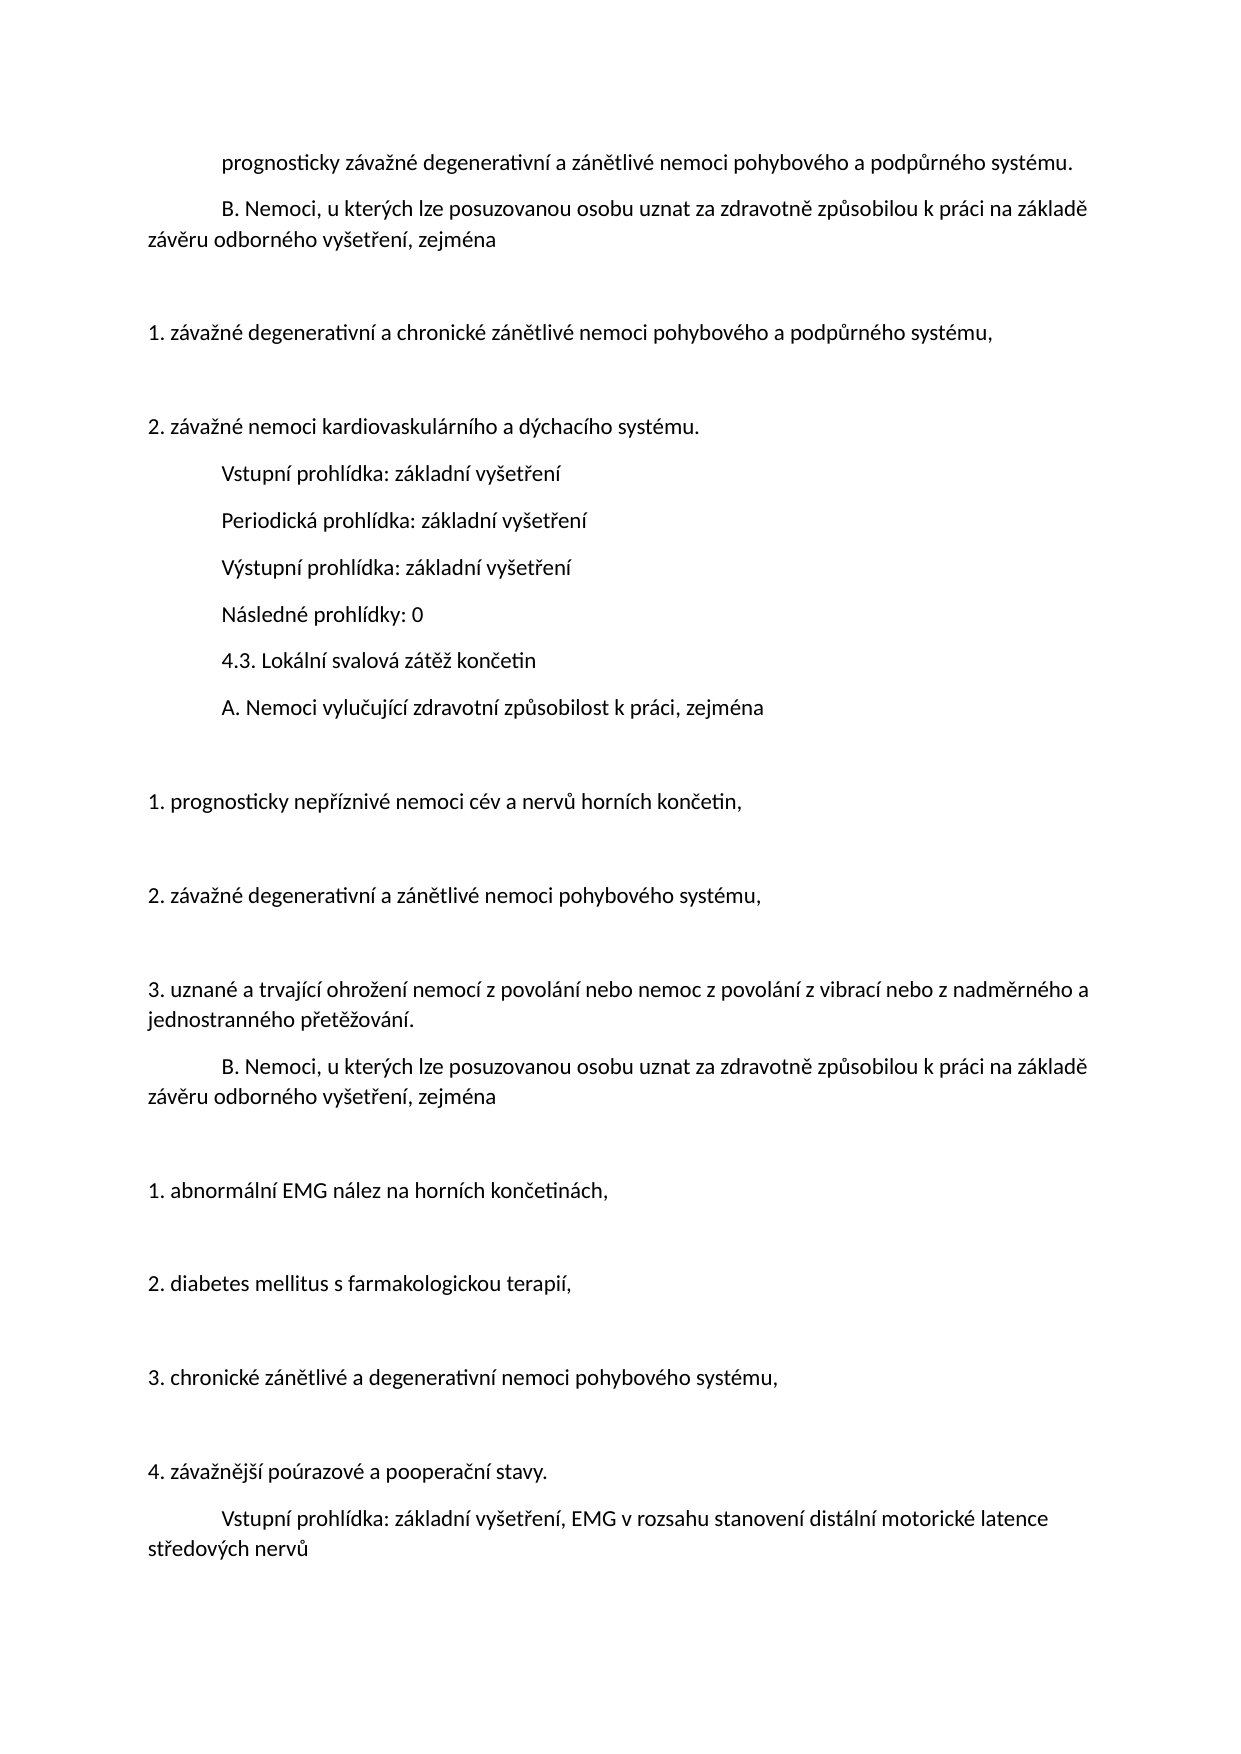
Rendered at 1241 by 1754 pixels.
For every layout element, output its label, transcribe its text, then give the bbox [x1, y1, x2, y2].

text Následné prohlídky: 0 [148, 600, 1093, 628]
text 1. závažné degenerativní a chronické zánětlivé nemoci pohybového a podpůrného systému, [148, 318, 1093, 346]
text 4. závažnější poúrazové a pooperační stavy. [148, 1457, 1093, 1485]
text A. Nemoci vylučující zdravotní způsobilost k práci, zejména [148, 693, 1093, 721]
text Vstupní prohlídka: základní vyšetření, EMG v rozsahu stanovení distální motorické latence středových nervů [148, 1504, 1093, 1562]
text 2. závažné nemoci kardiovaskulárního a dýchacího systému. [148, 412, 1093, 440]
text 3. chronické zánětlivé a degenerativní nemoci pohybového systému, [148, 1363, 1093, 1391]
text 3. uznané a trvající ohrožení nemocí z povolání nebo nemoc z povolání z vibrací nebo z nadměrného a jednostranného přetěžování. [148, 975, 1093, 1033]
text Periodická prohlídka: základní vyšetření [148, 506, 1093, 534]
text B. Nemoci, u kterých lze posuzovanou osobu uznat za zdravotně způsobilou k práci na základě závěru odborného vyšetření, zejména [148, 194, 1093, 253]
text Výstupní prohlídka: základní vyšetření [148, 553, 1093, 581]
text 4.3. Lokální svalová zátěž končetin [148, 647, 1093, 674]
text 2. závažné degenerativní a zánětlivé nemoci pohybového systému, [148, 881, 1093, 909]
text 1. abnormální EMG nález na horních končetinách, [148, 1176, 1093, 1204]
text Vstupní prohlídka: základní vyšetření [148, 459, 1093, 487]
text 1. prognosticky nepříznivé nemoci cév a nervů horních končetin, [148, 787, 1093, 815]
text 2. diabetes mellitus s farmakologickou terapií, [148, 1269, 1093, 1297]
text prognosticky závažné degenerativní a zánětlivé nemoci pohybového a podpůrného systému. [148, 148, 1093, 176]
text B. Nemoci, u kterých lze posuzovanou osobu uznat za zdravotně způsobilou k práci na základě závěru odborného vyšetření, zejména [148, 1052, 1093, 1110]
